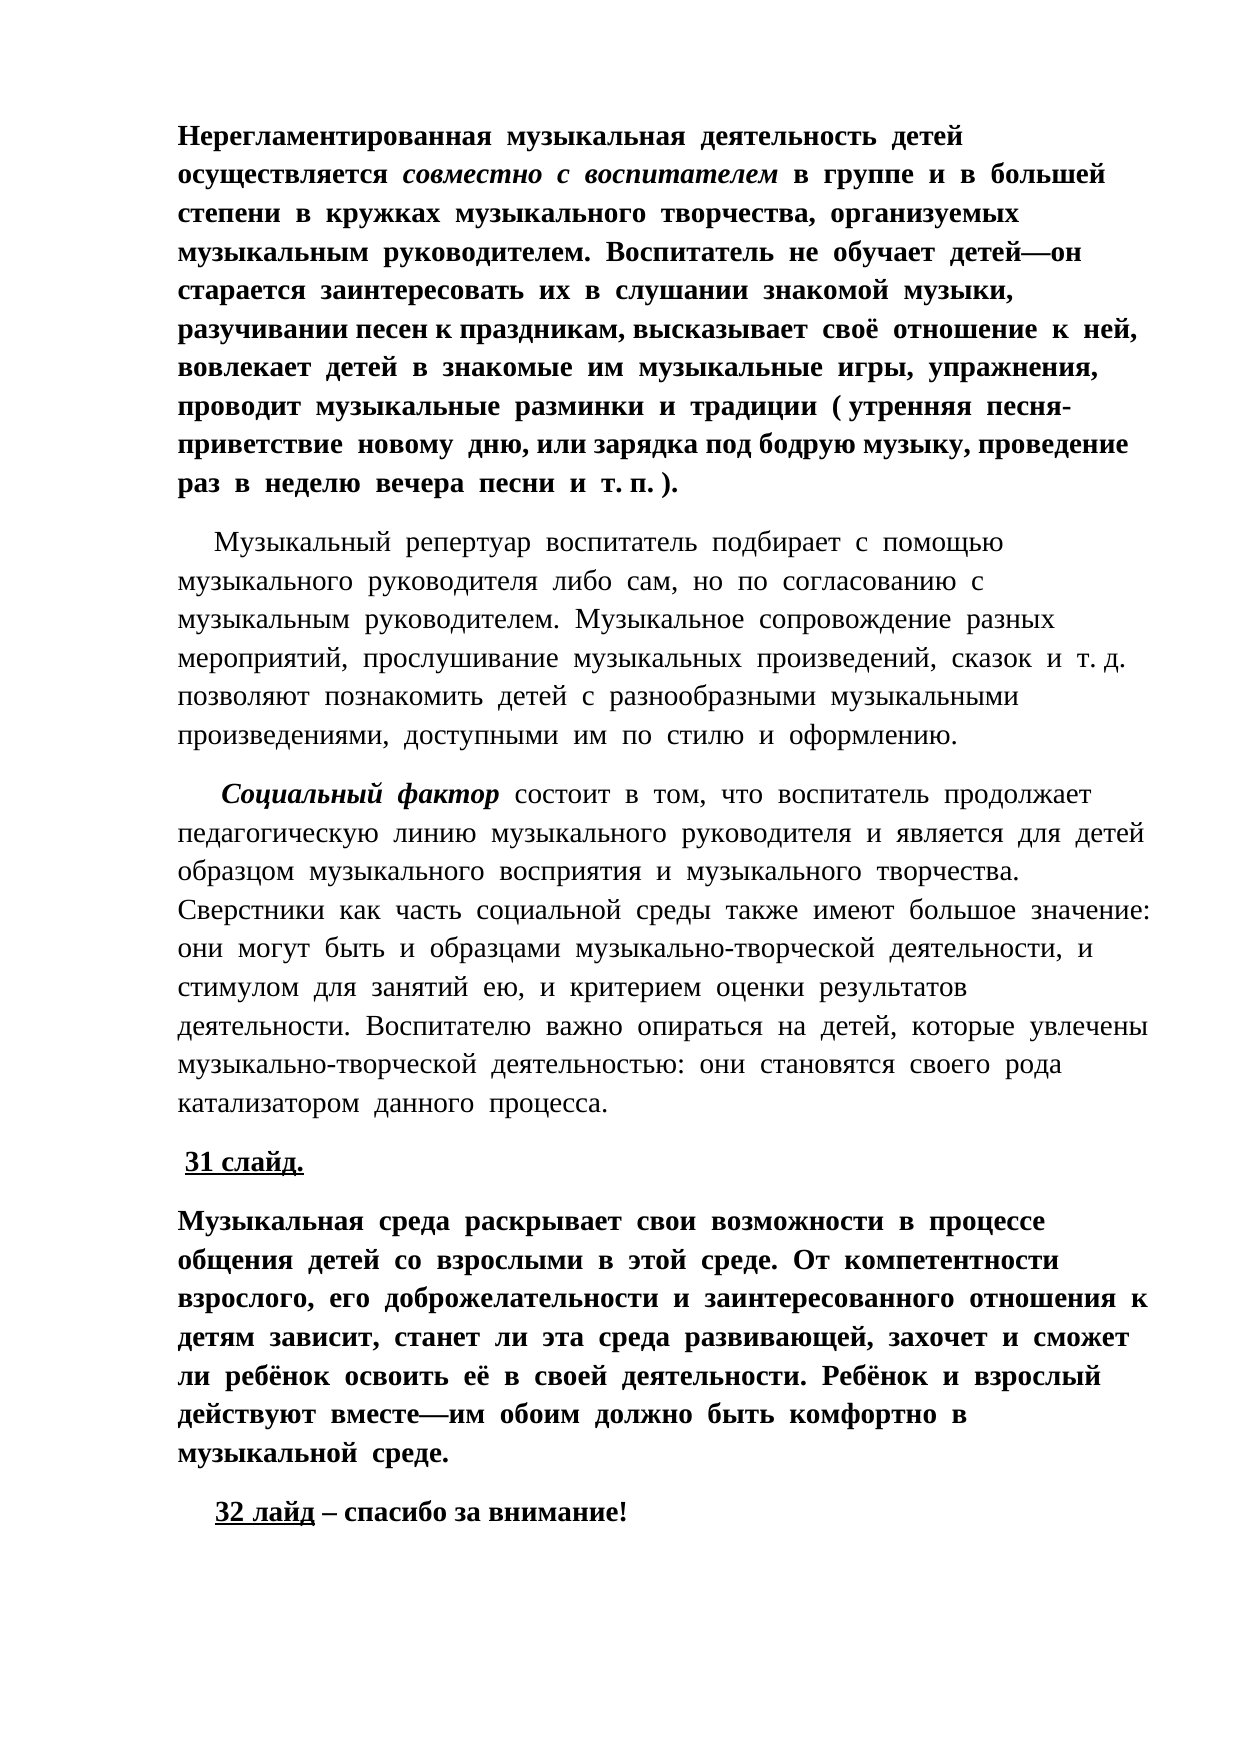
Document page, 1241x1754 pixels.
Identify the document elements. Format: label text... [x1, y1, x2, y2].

text Нерегламентированная музыкальная деятельность детей осуществляется совместно с воспитателем в группе и в большей степени в кружках музыкального творчества, организуемых музыкальным руководителем. Воспитатель не обучает детей—он старается заинтересовать их в слушании знакомой музыки, разучивании песен к праздникам, высказывает своё отношение к ней, вовлекает детей в знакомые им музыкальные игры, упражнения, проводит музыкальные разминки и традиции ( утренняя песня-приветствие новому дню, или зарядка под бодрую музыку, проведение раз в неделю вечера песни и т. п. ). [177, 118, 1152, 498]
text Музыкальный репертуар воспитатель подбирает с помощью музыкального руководителя либо сам, но по согласованию с музыкальным руководителем. Музыкальное сопровождение разных мероприятий, прослушивание музыкальных произведений, сказок и т. д. позволяют познакомить детей с разнообразными музыкальными произведениями, доступными им по стилю и оформлению. [177, 524, 1152, 751]
text 31 слайд. [177, 1144, 1152, 1178]
text Музыкальная среда раскрывает свои возможности в процессе общения детей со взрослыми в этой среде. От компетентности взрослого, его доброжелательности и заинтересованного отношения к детям зависит, станет ли эта среда развивающей, захочет и сможет ли ребёнок освоить её в своей деятельности. Ребёнок и взрослый действуют вместе—им обоим должно быть комфортно в музыкальной среде. [177, 1203, 1152, 1468]
list лайд – спасибо за внимание! [215, 1494, 1152, 1528]
text Социальный фактор состоит в том, что воспитатель продолжает педагогическую линию музыкального руководителя и является для детей образцом музыкального восприятия и музыкального творчества. Сверстники как часть социальной среды также имеют большое значение: они могут быть и образцами музыкально-творческой деятельности, и стимулом для занятий ею, и критерием оценки результатов деятельности. Воспитателю важно опираться на детей, которые увлечены музыкально-творческой деятельностью: они становятся своего рода катализатором данного процесса. [177, 776, 1152, 1118]
